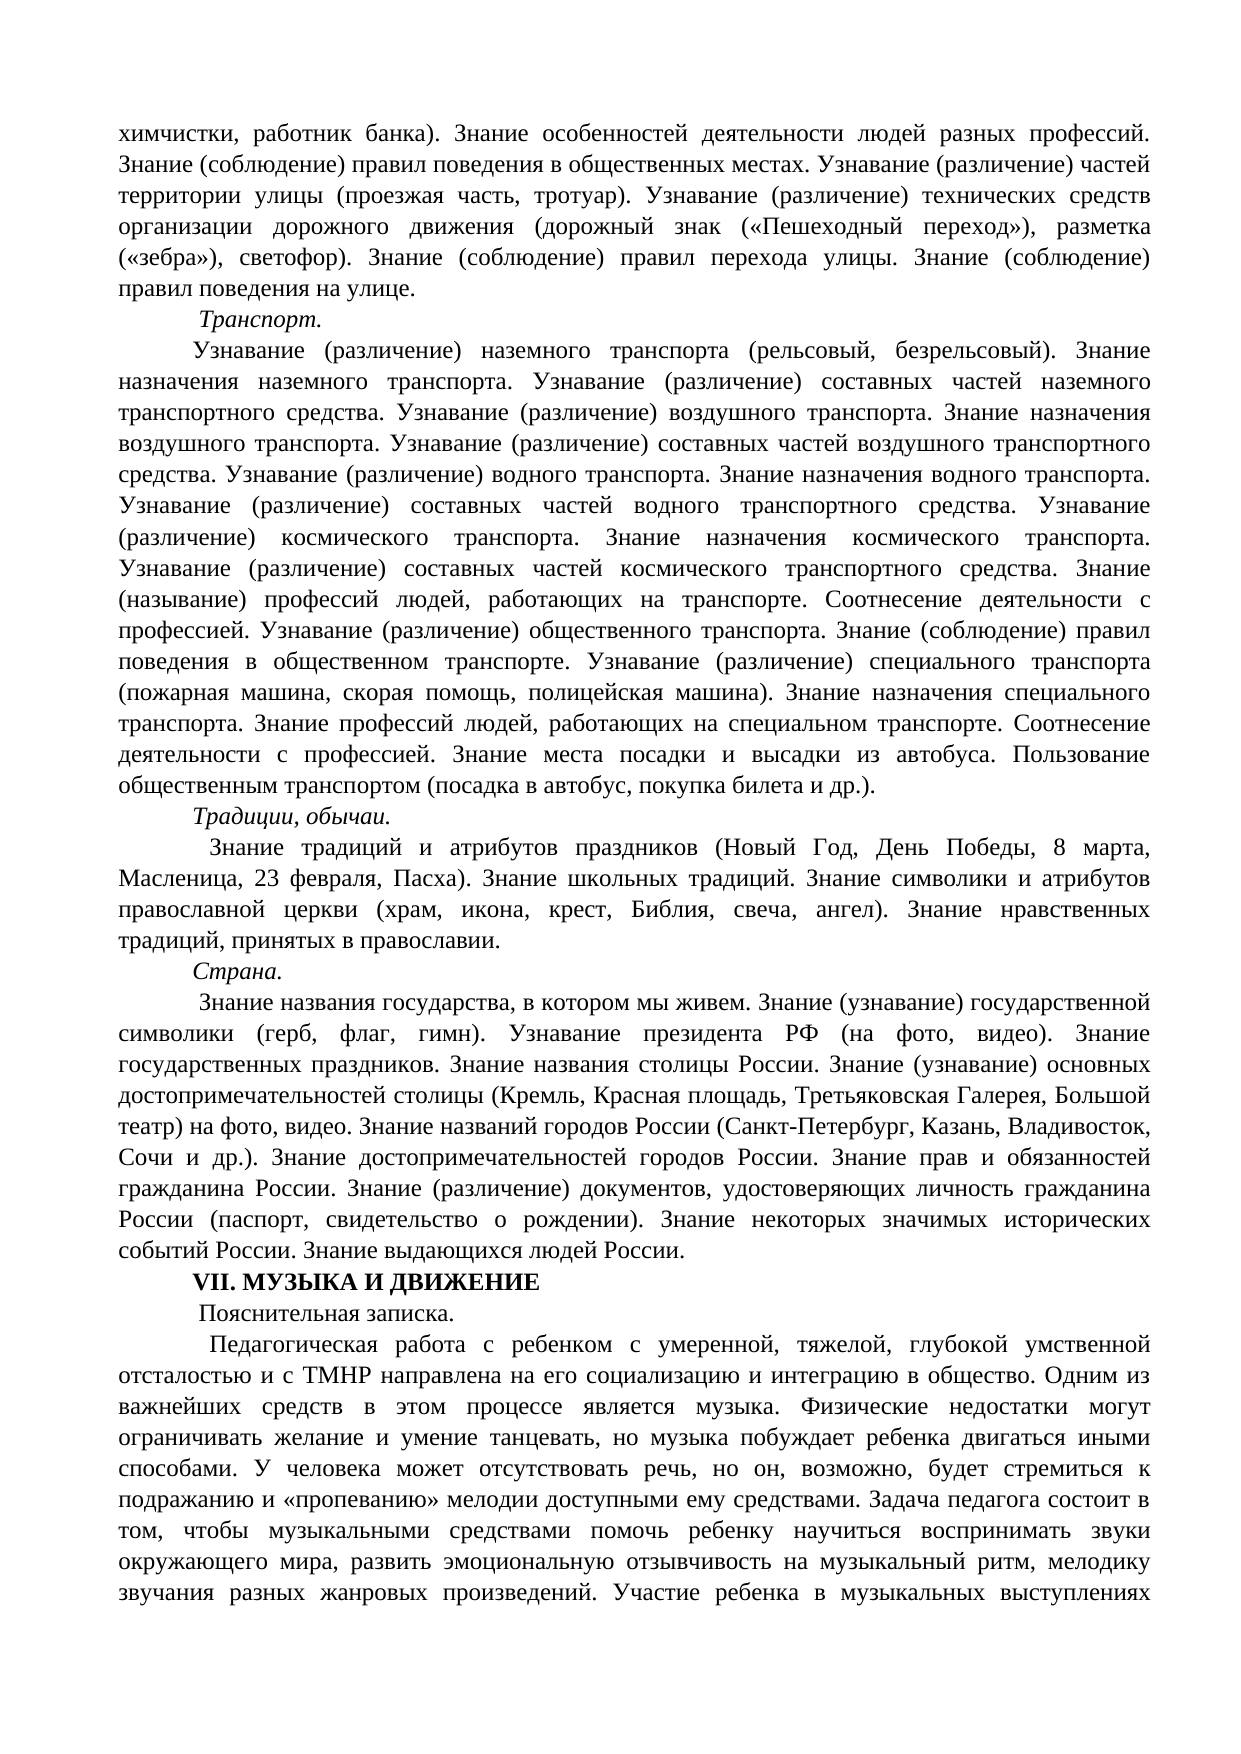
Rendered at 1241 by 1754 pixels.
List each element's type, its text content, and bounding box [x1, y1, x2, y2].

text Знание традиций и атрибутов праздников (Новый Год, День Победы, 8 марта, Масленица, 23 февраля, Пасха). Знание школьных традиций. Знание символики и атрибутов православной церкви (храм, икона, крест, Библия, свеча, ангел). Знание нравственных традиций, принятых в православии. [118, 832, 1152, 954]
text Знание названия государства, в котором мы живем. Знание (узнавание) государственной символики (герб, флаг, гимн). Узнавание президента РФ (на фото, видео). Знание государственных праздников. Знание названия столицы России. Знание (узнавание) основных достопримечательностей столицы (Кремль, Красная площадь, Третьяковская Галерея, Большой театр) на фото, видео. Знание названий городов России (Санкт-Петербург, Казань, Владивосток, Сочи и др.). Знание достопримечательностей городов России. Знание прав и обязанностей гражданина России. Знание (различение) документов, удостоверяющих личность гражданина России (паспорт, свидетельство о рождении). Знание некоторых значимых исторических событий России. Знание выдающихся людей России. [118, 987, 1152, 1264]
text VII. МУЗЫКА И ДВИЖЕНИЕ [118, 1267, 1152, 1295]
text Страна. [118, 956, 1152, 985]
text Пояснительная записка. [118, 1298, 1152, 1326]
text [118, 118, 1152, 302]
text Традиции, обычаи. [118, 801, 1152, 830]
text Узнавание (различение) наземного транспорта (рельсовый, безрельсовый). Знание назначения наземного транспорта. Узнавание (различение) составных частей наземного транспортного средства. Узнавание (различение) воздушного транспорта. Знание назначения воздушного транспорта. Узнавание (различение) составных частей воздушного транспортного средства. Узнавание (различение) водного транспорта. Знание назначения водного транспорта. Узнавание (различение) составных частей водного транспортного средства. Узнавание (различение) космического транспорта. Знание назначения космического транспорта. Узнавание (различение) составных частей космического транспортного средства. Знание (называние) профессий людей, работающих на транспорте. Соотнесение деятельности с профессией. Узнавание (различение) общественного транспорта. Знание (соблюдение) правил поведения в общественном транспорте. Узнавание (различение) специального транспорта (пожарная машина, скорая помощь, полицейская машина). Знание назначения специального транспорта. Знание профессий людей, работающих на специальном транспорте. Соотнесение деятельности с профессией. Знание места посадки и высадки из автобуса. Пользование общественным транспортом (посадка в автобус, покупка билета и др.). [118, 335, 1152, 799]
text Транспорт. [118, 304, 1152, 333]
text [118, 1329, 1152, 1606]
